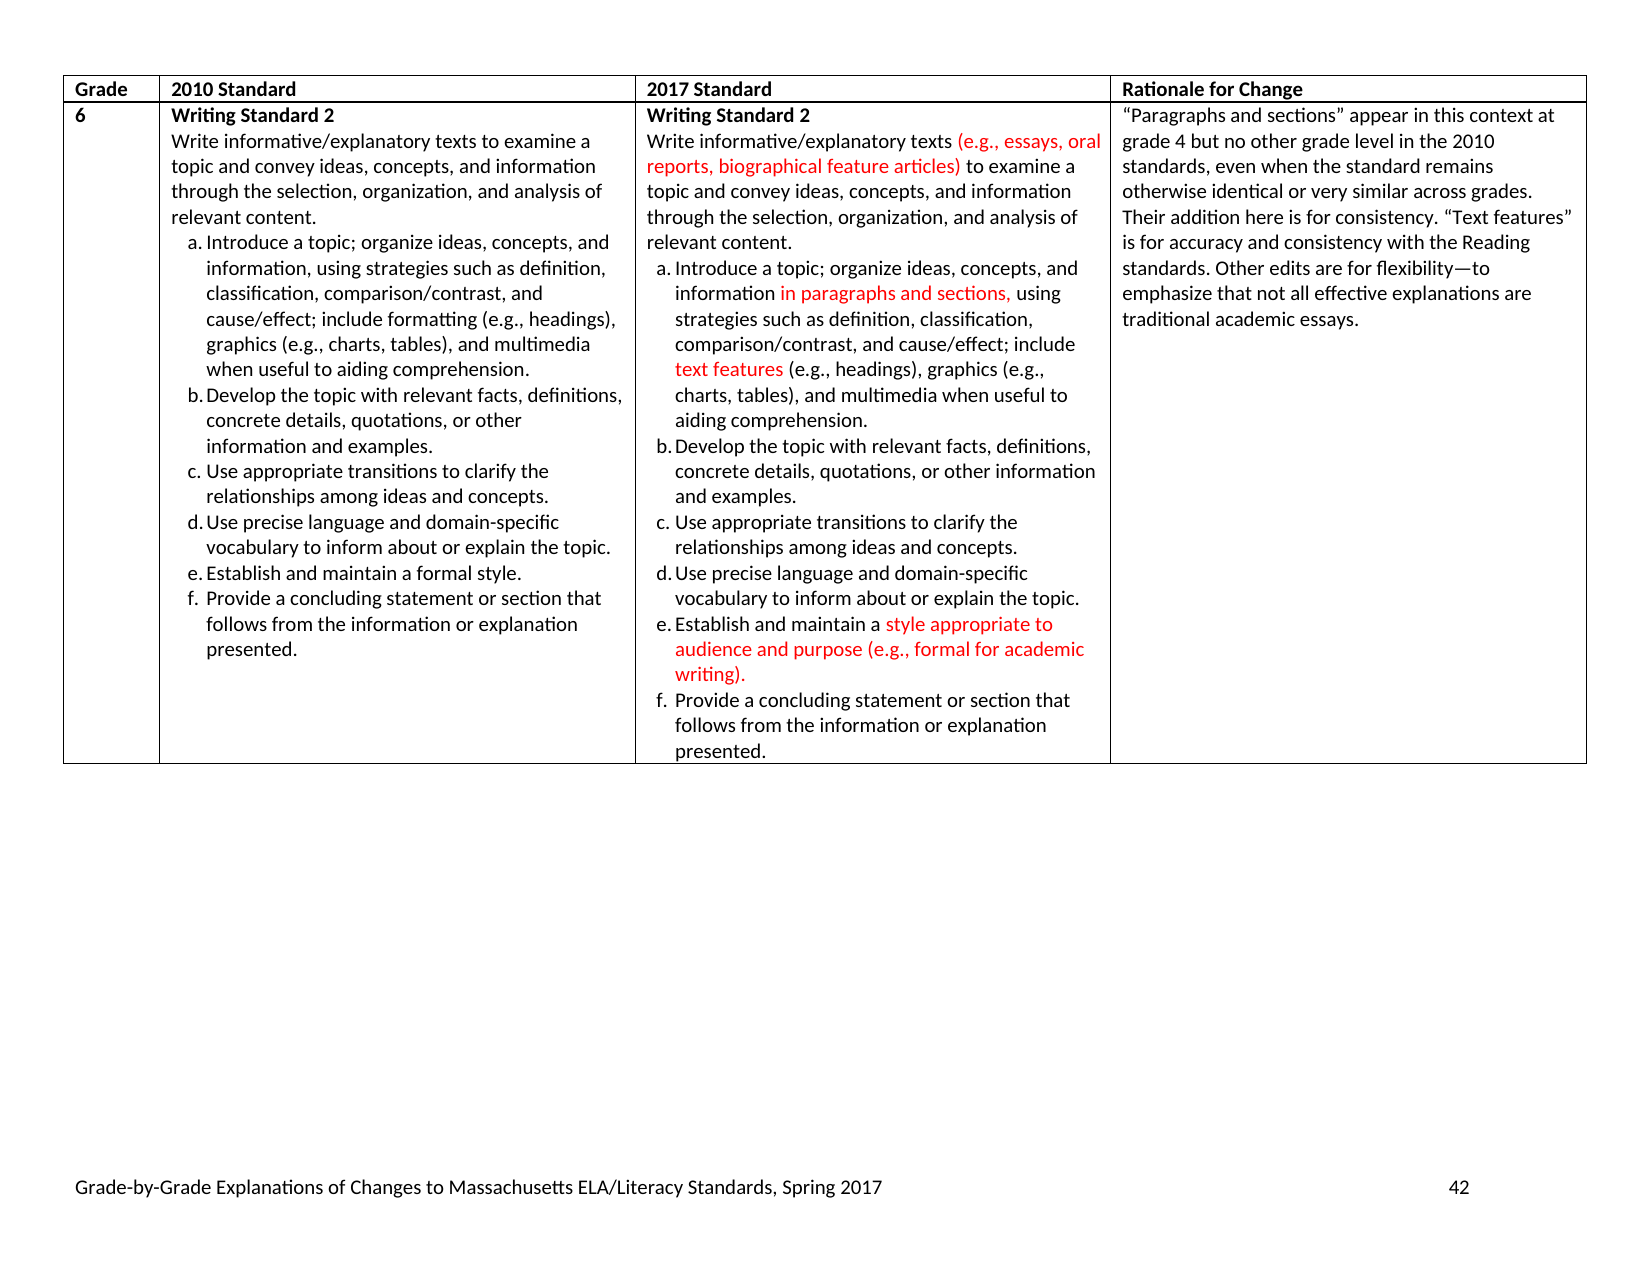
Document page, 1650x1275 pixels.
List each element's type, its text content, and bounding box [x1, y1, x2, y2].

table_header 2010 Standard [160, 76, 635, 101]
table_cell Writing Standard 2 Write informative/explanatory texts to examine a topic and convey ideas, concepts, and information through the selection, organization, and analysis of relevant content. a. Introduce a topic; organize ideas, concepts, and information, using strategies such as definition, classification, comparison/contrast, and cause/effect; include formatting (e.g., headings), graphics (e.g., charts, tables), and multimedia when useful to aiding comprehension. b. Develop the topic with relevant facts, definitions, concrete details, quotations, or other information and examples. c. Use appropriate transitions to clarify the relationships among ideas and concepts. d. Use precise language and domain-specific vocabulary to inform about or explain the topic. e. Establish and maintain a formal style. f. Provide a concluding statement or section that follows from the information or explanation presented. [160, 103, 635, 763]
table_header Grade [64, 76, 159, 101]
table_cell “Paragraphs and sections” appear in this context at grade 4 but no other grade level in the 2010 standards, even when the standard remains otherwise identical or very similar across grades. Their addition here is for consistency. “Text features” is for accuracy and consistency with the Reading standards. Other edits are for flexibility—to emphasize that not all effective explanations are traditional academic essays. [1111, 103, 1586, 763]
table_header Rationale for Change [1111, 76, 1586, 101]
table_cell 6 [64, 103, 159, 763]
table_header 2017 Standard [636, 76, 1110, 101]
table_cell Writing Standard 2 Write informative/explanatory texts (e.g., essays, oral reports, biographical feature articles) to examine a topic and convey ideas, concepts, and information through the selection, organization, and analysis of relevant content. a. Introduce a topic; organize ideas, concepts, and information in paragraphs and sections, using strategies such as definition, classification, comparison/contrast, and cause/effect; include text features (e.g., headings), graphics (e.g., charts, tables), and multimedia when useful to aiding comprehension. b. Develop the topic with relevant facts, definitions, concrete details, quotations, or other information and examples. c. Use appropriate transitions to clarify the relationships among ideas and concepts. d. Use precise language and domain-specific vocabulary to inform about or explain the topic. e. Establish and maintain a style appropriate to audience and purpose (e.g., formal for academic writing). f. Provide a concluding statement or section that follows from the information or explanation presented. [636, 103, 1110, 763]
